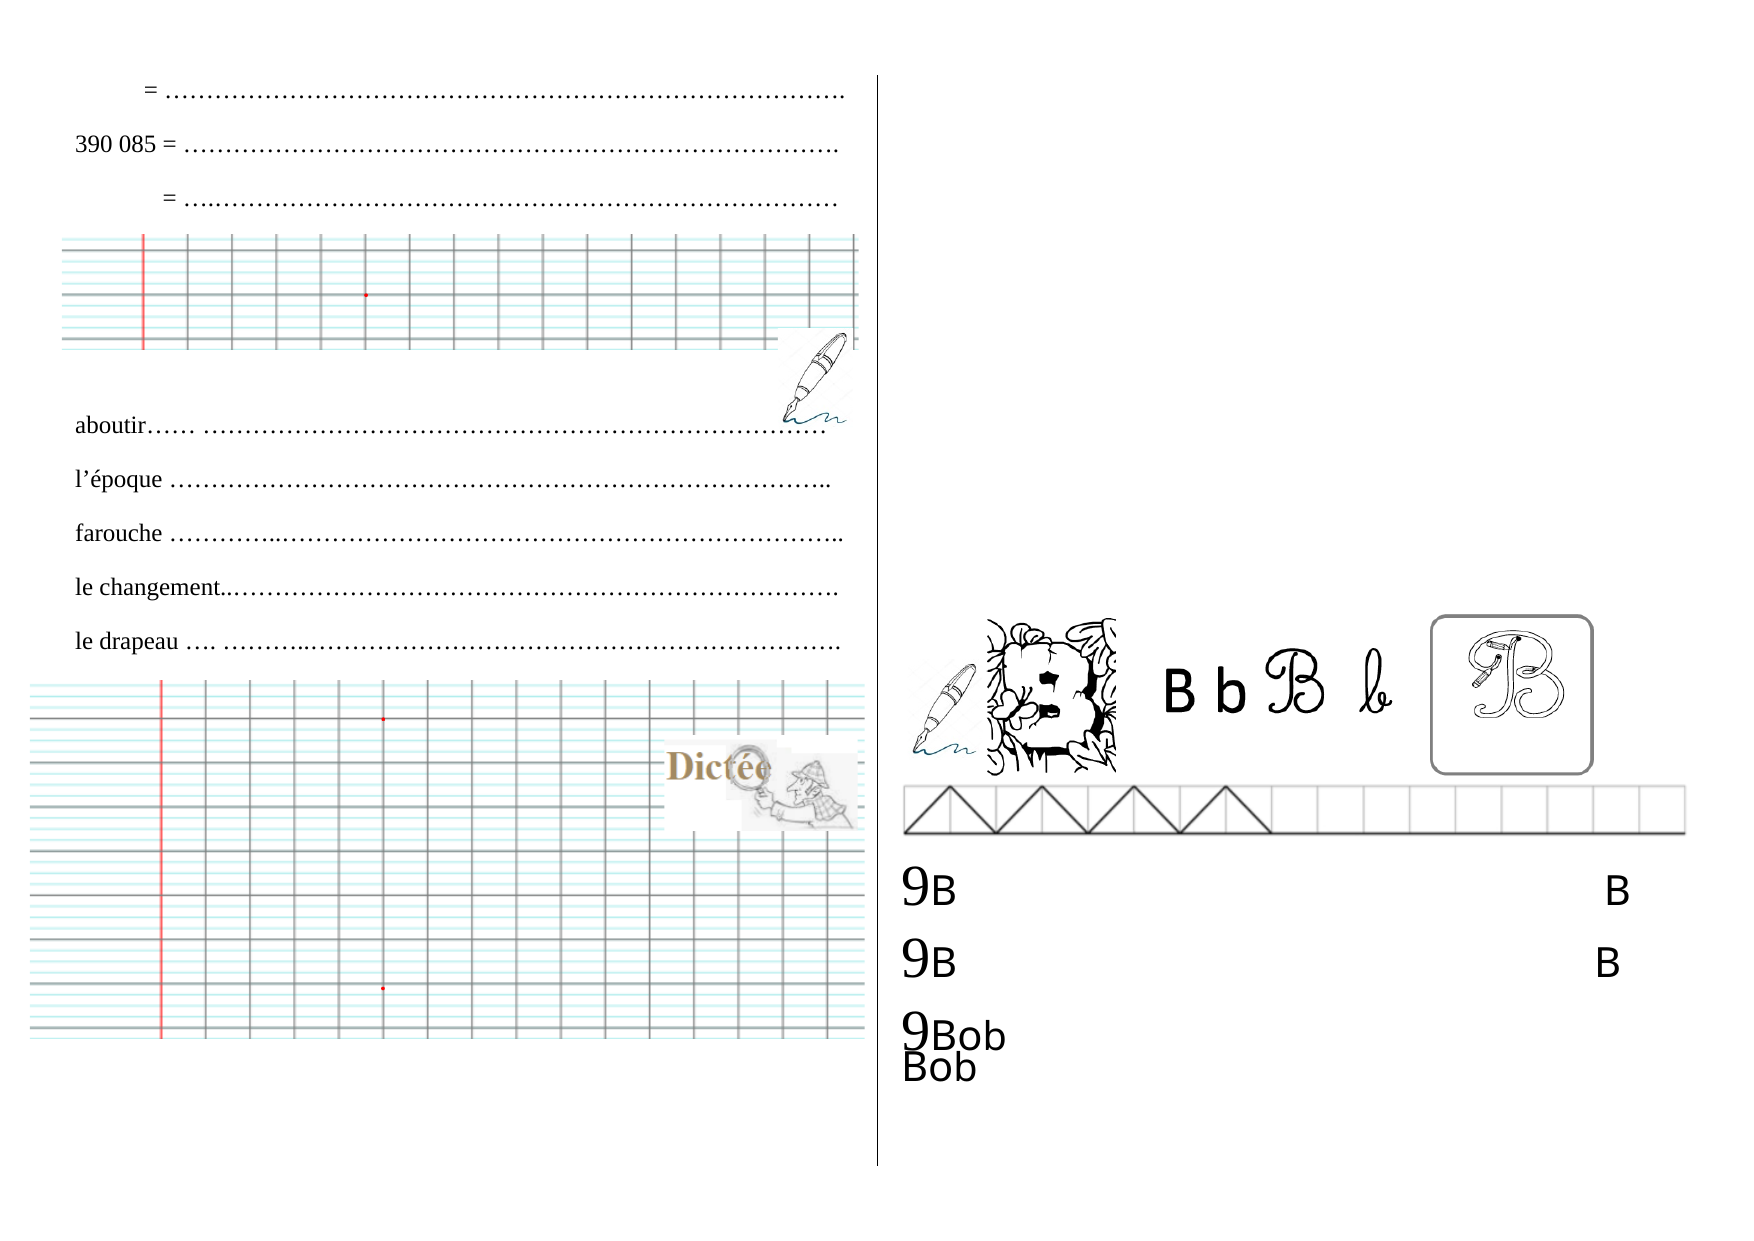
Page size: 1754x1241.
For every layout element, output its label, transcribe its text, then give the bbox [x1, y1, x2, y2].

text = ….………………………………………………………………… [75, 183, 853, 211]
text = ………………………………………………………………………. [75, 75, 853, 104]
picture [985, 613, 1594, 779]
picture [29, 680, 865, 1039]
text B B [901, 939, 1679, 987]
text farouche …………..………………………………………………………….. [75, 518, 853, 547]
text le drapeau …. ………..………………………………………………………. [75, 626, 853, 654]
text 390 085 = ……………………………………………………………………. [75, 129, 853, 158]
text B B [901, 867, 1679, 914]
picture [900, 783, 1689, 838]
text l’époque …………………………………………………………………….. [75, 464, 853, 493]
picture [61, 234, 859, 429]
text aboutir…… ………………………………………………………………… [75, 410, 853, 439]
text le changement..………………………………………………………………. [75, 572, 853, 601]
text Bob Bob [901, 1012, 1679, 1094]
picture [907, 659, 983, 760]
